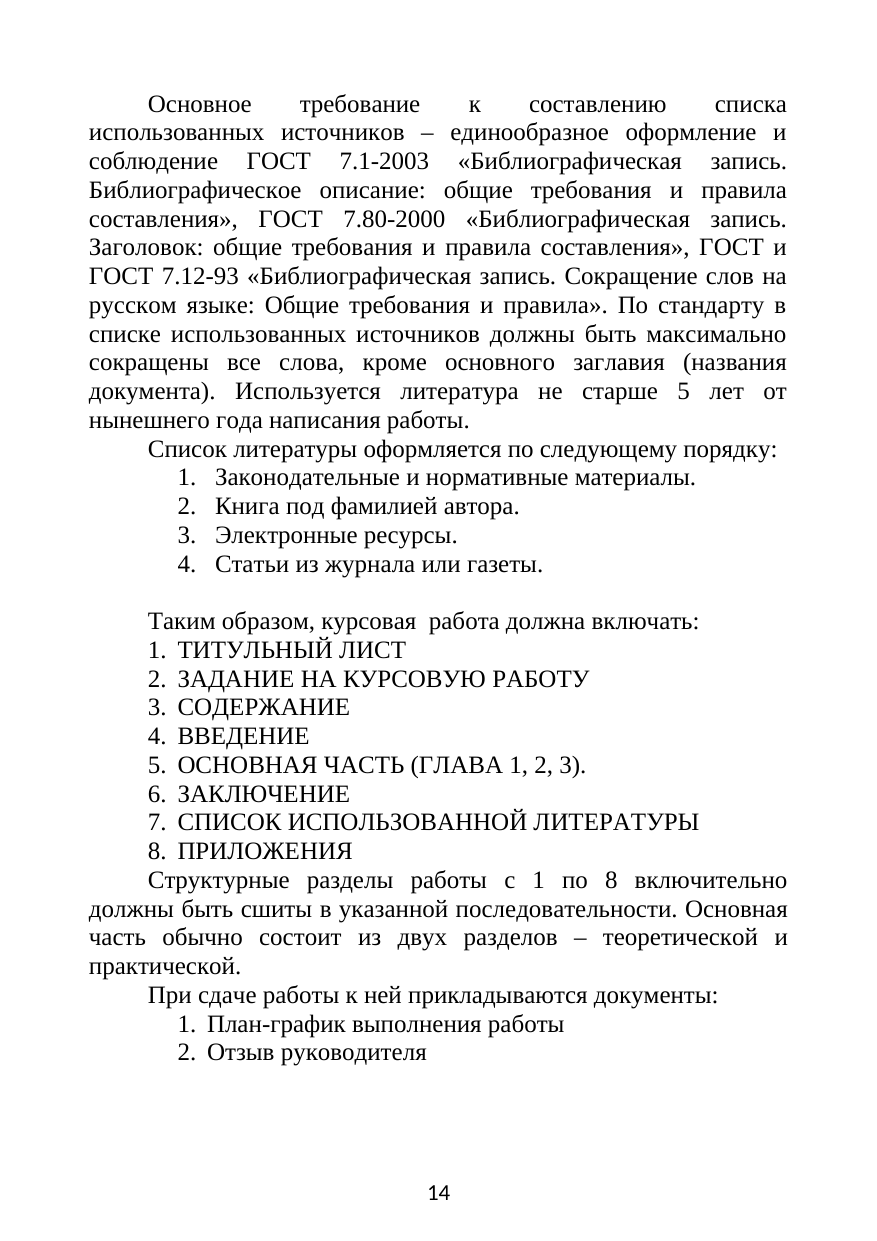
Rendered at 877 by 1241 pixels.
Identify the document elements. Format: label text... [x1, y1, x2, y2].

text Список литературы оформляется по следующему порядку: [89, 434, 787, 462]
list Законодательные и нормативные материалы. [177, 462, 788, 491]
list Электронные ресурсы. [177, 520, 788, 549]
text При сдаче работы к ней прикладываются документы: [89, 980, 788, 1009]
text Структурные разделы работы с 1 по 8 включительно должны быть сшиты в указанной последовательности. Основная часть обычно состоит из двух разделов – теоретической и практической. [89, 865, 788, 980]
text Таким образом, курсовая работа должна включать: [89, 606, 788, 635]
list Задание НА курсовую РАБОТУ [89, 664, 788, 692]
list Основная часть (Глава 1, 2, 3). [89, 750, 788, 779]
list Список использованной литературы [89, 807, 788, 836]
list Книга под фамилией автора. [177, 491, 788, 520]
list Содержание [89, 692, 788, 721]
list Заключение [89, 779, 788, 807]
list План-график выполнения работы [89, 1009, 788, 1037]
list Приложения [89, 836, 788, 865]
list Статьи из журнала или газеты. [177, 549, 788, 577]
list Отзыв руководителя [89, 1037, 788, 1066]
list Введение [89, 721, 788, 750]
list Титульный лист [89, 635, 788, 664]
text Основное требование к составлению списка использованных источников – единообразное оформление и соблюдение ГОСТ 7.1-2003 «Библиографическая запись. Библиографическое описание: общие требования и правила составления», ГОСТ 7.80-2000 «Библиографическая запись. Заголовок: общие требования и правила составления», ГОСТ и ГОСТ 7.12-93 «Библиографическая запись. Сокращение слов на русском языке: Общие требования и правила». По стандарту в списке использованных источников должны быть максимально сокращены все слова, кроме основного заглавия (названия документа). Используется литература не старше 5 лет от нынешнего года написания работы. [89, 89, 787, 434]
